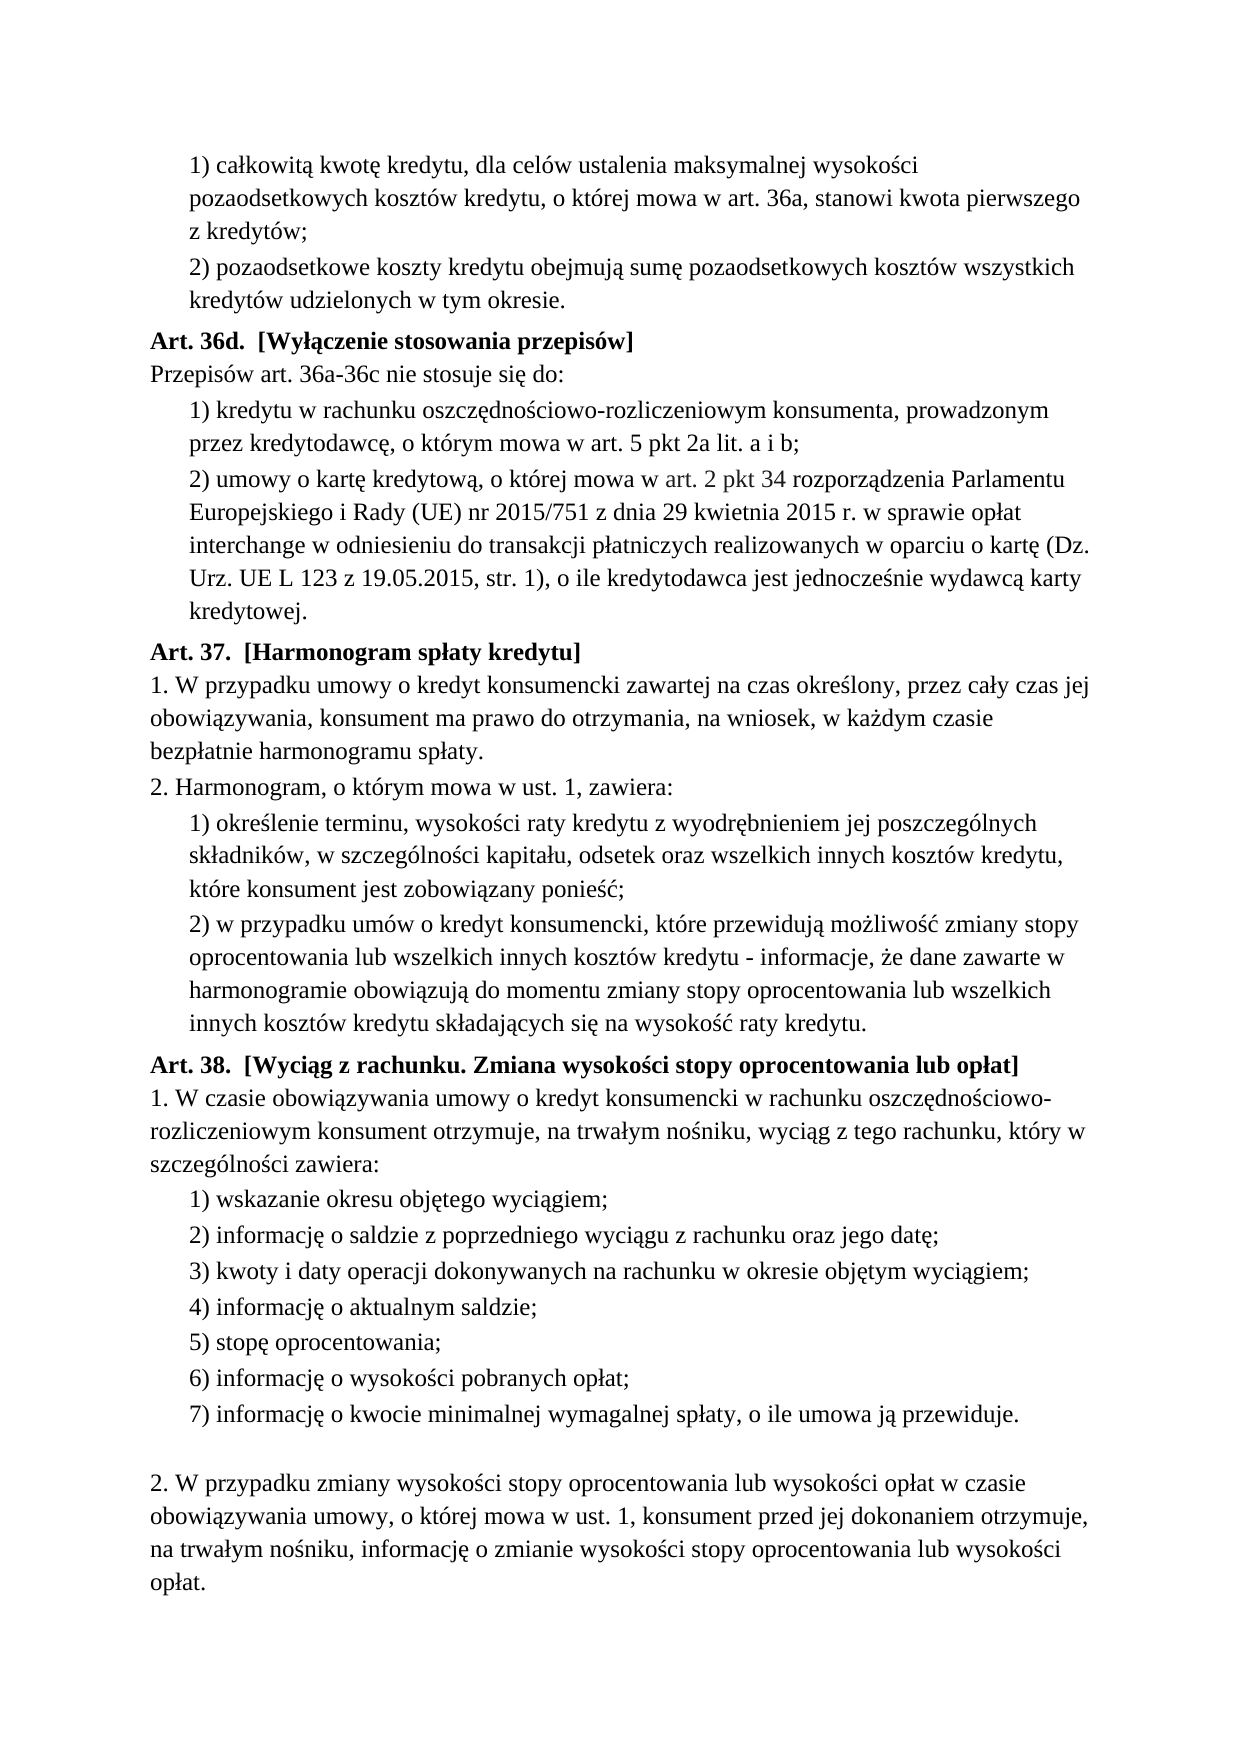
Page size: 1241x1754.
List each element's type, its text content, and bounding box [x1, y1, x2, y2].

text 1) wskazanie okresu objętego wyciągiem; [189, 1184, 1090, 1213]
text Art. 36d. [Wyłączenie stosowania przepisów] [150, 326, 1090, 355]
text Art. 38. [Wyciąg z rachunku. Zmiana wysokości stopy oprocentowania lub opłat] [150, 1050, 1090, 1078]
text 4) informację o aktualnym saldzie; [189, 1292, 1090, 1321]
text Art. 37. [Harmonogram spłaty kredytu] [150, 637, 1090, 666]
text 1) kredytu w rachunku oszczędnościowo-rozliczeniowym konsumenta, prowadzonym przez kredytodawcę, o którym mowa w art. 5 pkt 2a lit. a i b; [189, 395, 1090, 457]
text 2. Harmonogram, o którym mowa w ust. 1, zawiera: [150, 772, 1090, 801]
text 1) całkowitą kwotę kredytu, dla celów ustalenia maksymalnej wysokości pozaodsetkowych kosztów kredytu, o której mowa w art. 36a, stanowi kwota pierwszego z kredytów; [189, 150, 1090, 245]
text 2) pozaodsetkowe koszty kredytu obejmują sumę pozaodsetkowych kosztów wszystkich kredytów udzielonych w tym okresie. [189, 252, 1090, 313]
text 2) umowy o kartę kredytową, o której mowa w art. 2 pkt 34 rozporządzenia Parlamentu Europejskiego i Rady (UE) nr 2015/751 z dnia 29 kwietnia 2015 r. w sprawie opłat interchange w odniesieniu do transakcji płatniczych realizowanych w oparciu o kartę (Dz. Urz. UE L 123 z 19.05.2015, str. 1), o ile kredytodawca jest jednocześnie wydawcą karty kredytowej. [189, 464, 1090, 624]
text 2) informację o saldzie z poprzedniego wyciągu z rachunku oraz jego datę; [189, 1220, 1090, 1249]
text 3) kwoty i daty operacji dokonywanych na rachunku w okresie objętym wyciągiem; [189, 1256, 1090, 1285]
text 5) stopę oprocentowania; [189, 1327, 1090, 1356]
text Przepisów art. 36a-36c nie stosuje się do: [150, 359, 1090, 388]
text 1) określenie terminu, wysokości raty kredytu z wyodrębnieniem jej poszczególnych składników, w szczególności kapitału, odsetek oraz wszelkich innych kosztów kredytu, które konsument jest zobowiązany ponieść; [189, 808, 1090, 902]
text 2. W przypadku zmiany wysokości stopy oprocentowania lub wysokości opłat w czasie obowiązywania umowy, o której mowa w ust. 1, konsument przed jej dokonaniem otrzymuje, na trwałym nośniku, informację o zmianie wysokości stopy oprocentowania lub wysokości opłat. [150, 1468, 1090, 1596]
text 2) w przypadku umów o kredyt konsumencki, które przewidują możliwość zmiany stopy oprocentowania lub wszelkich innych kosztów kredytu - informacje, że dane zawarte w harmonogramie obowiązują do momentu zmiany stopy oprocentowania lub wszelkich innych kosztów kredytu składających się na wysokość raty kredytu. [189, 909, 1090, 1037]
text 7) informację o kwocie minimalnej wymagalnej spłaty, o ile umowa ją przewiduje. [189, 1399, 1090, 1428]
text 6) informację o wysokości pobranych opłat; [189, 1363, 1090, 1392]
text 1. W czasie obowiązywania umowy o kredyt konsumencki w rachunku oszczędnościowo-rozliczeniowym konsument otrzymuje, na trwałym nośniku, wyciąg z tego rachunku, który w szczególności zawiera: [150, 1083, 1090, 1178]
text 1. W przypadku umowy o kredyt konsumencki zawartej na czas określony, przez cały czas jej obowiązywania, konsument ma prawo do otrzymania, na wniosek, w każdym czasie bezpłatnie harmonogramu spłaty. [150, 670, 1090, 765]
